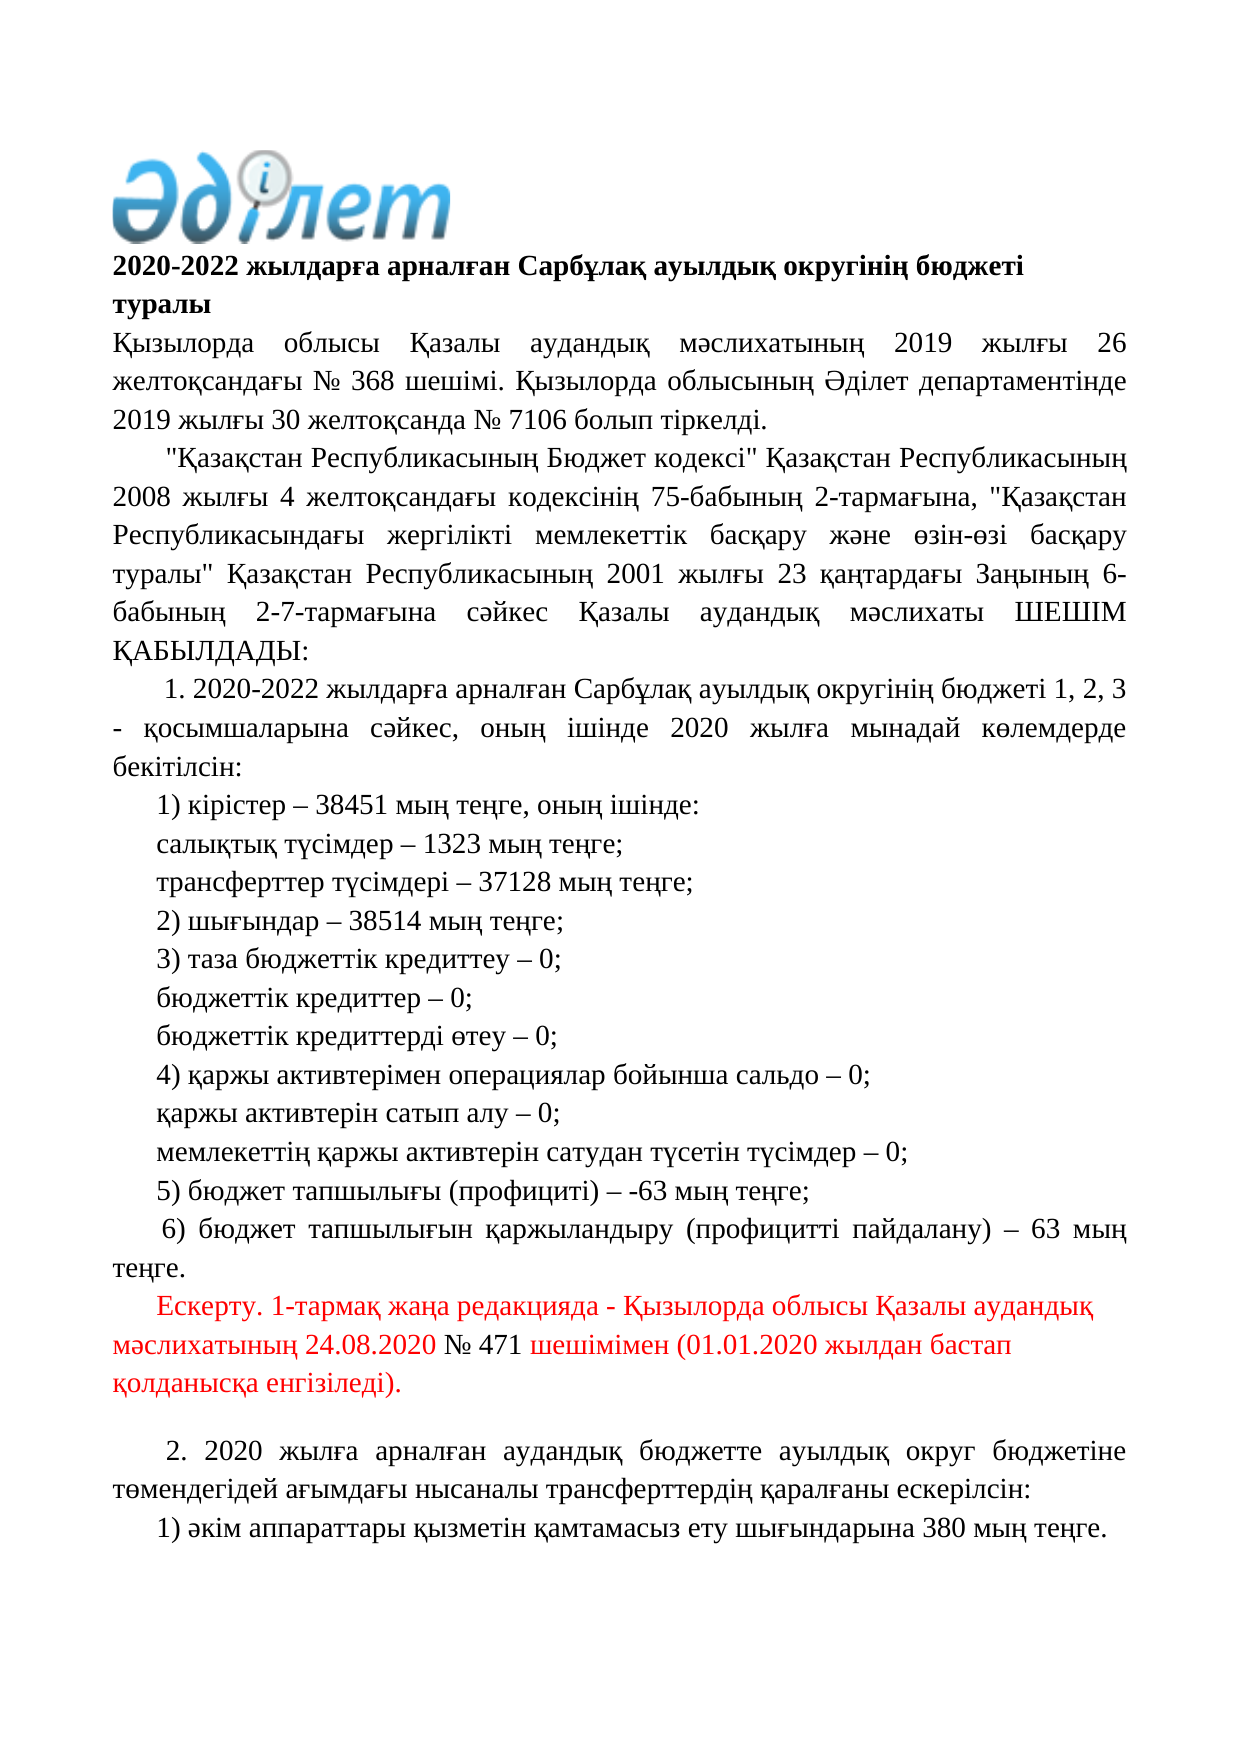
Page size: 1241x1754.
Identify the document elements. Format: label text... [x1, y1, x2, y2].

text 1) әкім аппараттары қызметін қамтамасыз ету шығындарына 380 мың теңге. [112, 1510, 1128, 1543]
text 3) таза бюджеттік кредиттеу – 0; [112, 941, 1128, 975]
text 5) бюджет тапшылығы (профициті) – -63 мың теңге; [112, 1173, 1128, 1206]
text Ескерту. 1-тармақ жаңа редакцияда - Қызылорда облысы Қазалы аудандық мәслихатының 24.08.2020 № 471 шешімімен (01.01.2020 жылдан бастап қолданысқа енгізіледі). [112, 1288, 1128, 1429]
text бюджеттік кредиттерді өтеу – 0; [112, 1018, 1128, 1052]
text салықтық түсімдер – 1323 мың теңге; [112, 826, 1128, 859]
text "Қазақстан Республикасының Бюджет кодексі" Қазақстан Республикасының 2008 жылғы 4 желтоқсандағы кодексінің 75-бабының 2-тармағына, "Қазақстан Республикасындағы жергілікті мемлекеттік басқару және өзін-өзі басқару туралы" Қазақстан Республикасының 2001 жылғы 23 қаңтардағы Заңының 6-бабының 2-7-тармағына сәйкес Қазалы аудандық мәслихаты ШЕШІМ ҚАБЫЛДАДЫ: [112, 440, 1128, 667]
picture [112, 150, 451, 244]
text 2. 2020 жылға арналған аудандық бюджетте ауылдық округ бюджетіне төмендегідей ағымдағы нысаналы трансферттердің қаралғаны ескерілсін: [112, 1433, 1128, 1505]
text 2) шығындар – 38514 мың теңге; [112, 903, 1128, 936]
text Қызылорда облысы Қазалы аудандық мәслихатының 2019 жылғы 26 желтоқсандағы № 368 шешімі. Қызылорда облысының Әділет департаментінде 2019 жылғы 30 желтоқсанда № 7106 болып тіркелді. [112, 325, 1128, 435]
text 4) қаржы активтерімен операциялар бойынша сальдо – 0; [112, 1057, 1128, 1091]
text трансферттер түсімдері – 37128 мың теңге; [112, 864, 1128, 898]
text 1. 2020-2022 жылдарға арналған Сарбұлақ ауылдық округінің бюджеті 1, 2, 3 - қосымшаларына сәйкес, оның ішінде 2020 жылға мынадай көлемдерде бекітілсін: [112, 672, 1128, 782]
text 2020-2022 жылдарға арналған Сарбұлақ ауылдық округінің бюджеті туралы [112, 248, 1128, 320]
text 1) кірістер – 38451 мың теңге, оның ішінде: [112, 787, 1128, 821]
text мемлекеттің қаржы активтерін сатудан түсетін түсімдер – 0; [112, 1134, 1128, 1168]
text қаржы активтерін сатып алу – 0; [112, 1096, 1128, 1129]
text 6) бюджет тапшылығын қаржыландыру (профицитті пайдалану) – 63 мың теңге. [112, 1211, 1128, 1283]
text бюджеттік кредиттер – 0; [112, 980, 1128, 1013]
